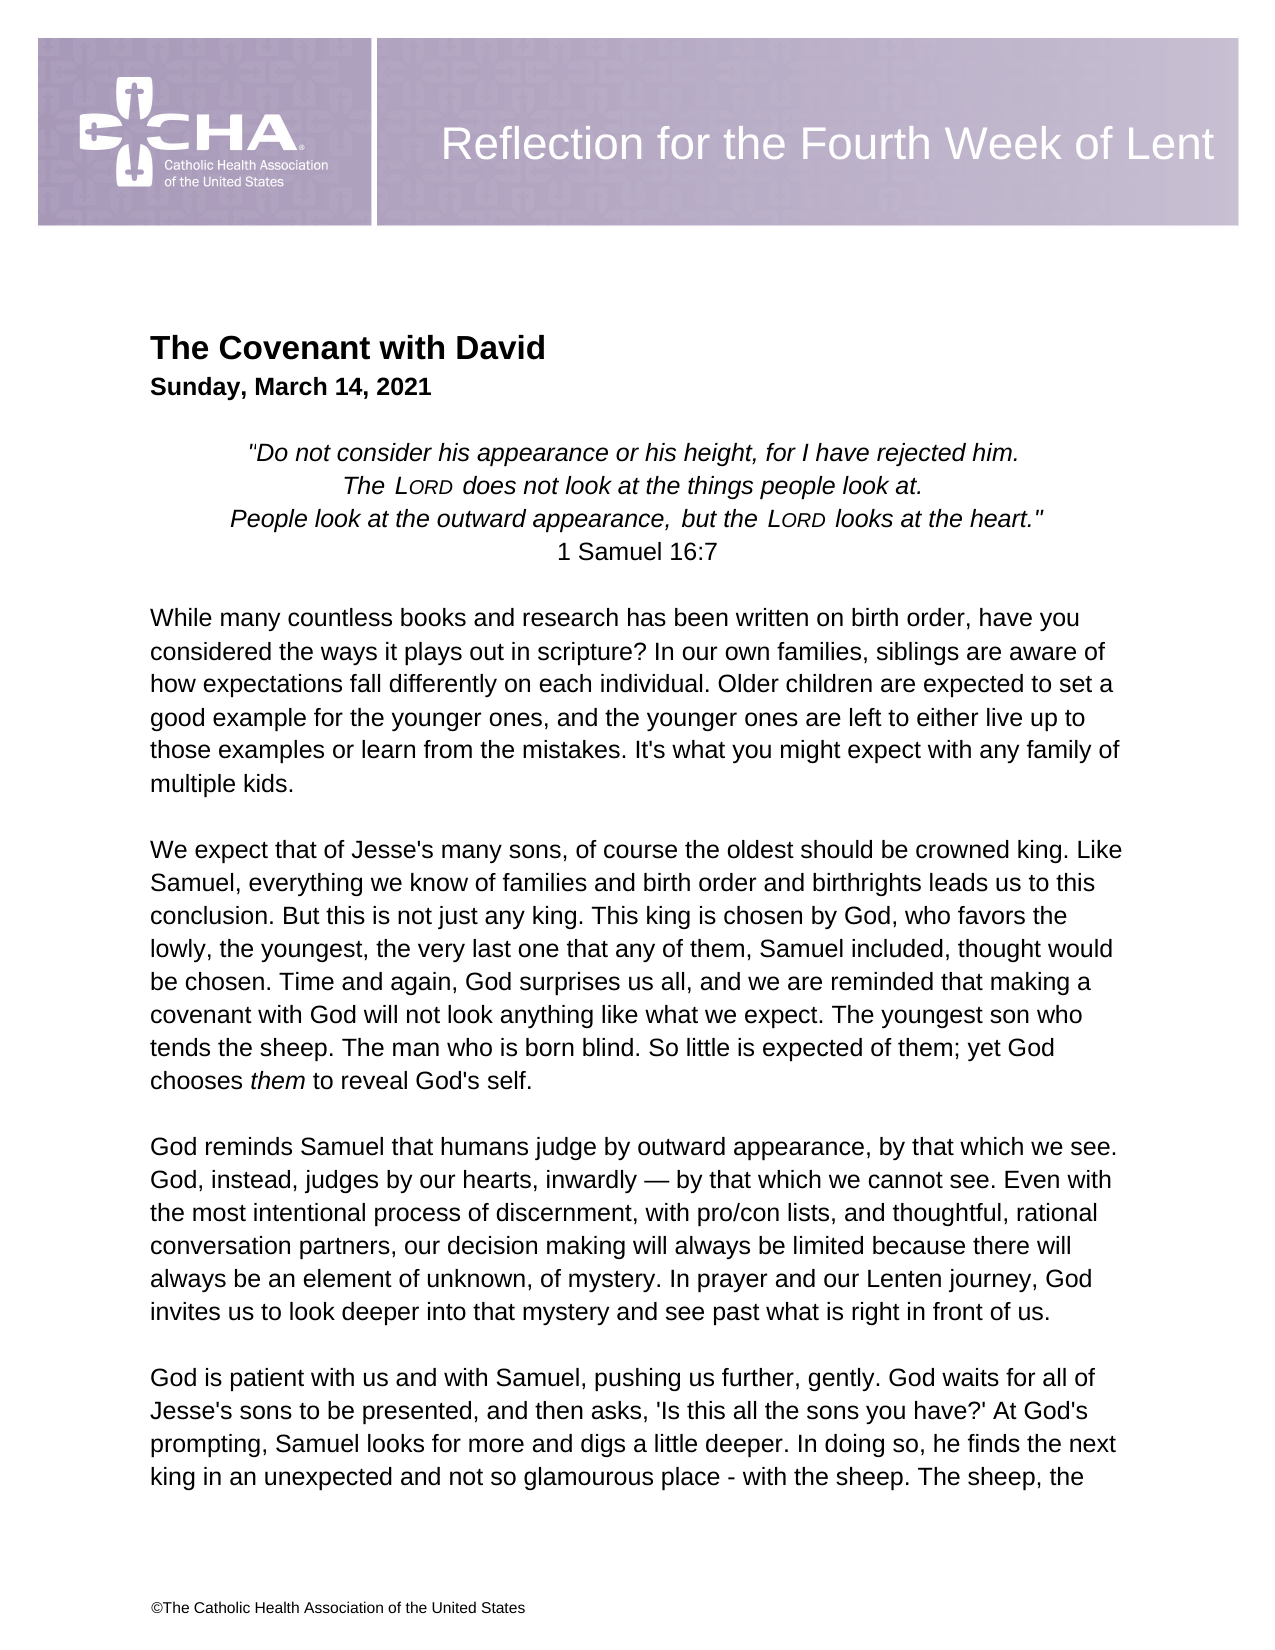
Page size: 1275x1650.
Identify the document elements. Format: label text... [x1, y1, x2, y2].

text Sunday, March 14, 2021 [150, 372, 1125, 401]
text The Covenant with David [150, 328, 1125, 367]
text "Do not consider his appearance or his height, for I have rejected him. The Lord does not look at the things people look at. People look at the outward appearance, but the Lord looks at the heart." [150, 438, 1125, 533]
text We expect that of Jesse's many sons, of course the oldest should be crowned king. Like Samuel, everything we know of families and birth order and birthrights leads us to this conclusion. But this is not just any king. This king is chosen by God, who favors the lowly, the youngest, the very last one that any of them, Samuel included, thought would be chosen. Time and again, God surprises us all, and we are reminded that making a covenant with God will not look anything like what we expect. The youngest son who tends the sheep. The man who is born blind. So little is expected of them; yet God chooses them to reveal God's self. [150, 834, 1125, 1094]
text God reminds Samuel that humans judge by outward appearance, by that which we see. God, instead, judges by our hearts, inwardly — by that which we cannot see. Even with the most intentional process of discernment, with pro/con lists, and thoughtful, rational conversation partners, our decision making will always be limited because there will always be an element of unknown, of mystery. In prayer and our Lenten journey, God invites us to look deeper into that mystery and see past what is right in front of us. [150, 1132, 1125, 1326]
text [150, 1363, 1125, 1491]
text While many countless books and research has been written on birth order, have you considered the ways it plays out in scripture? In our own families, siblings are aware of how expectations fall differently on each individual. Older children are expected to set a good example for the younger ones, and the younger ones are left to either live up to those examples or learn from the mistakes. It's what you might expect with any family of multiple kids. [150, 603, 1125, 797]
text 1 Samuel 16:7 [150, 537, 1125, 566]
